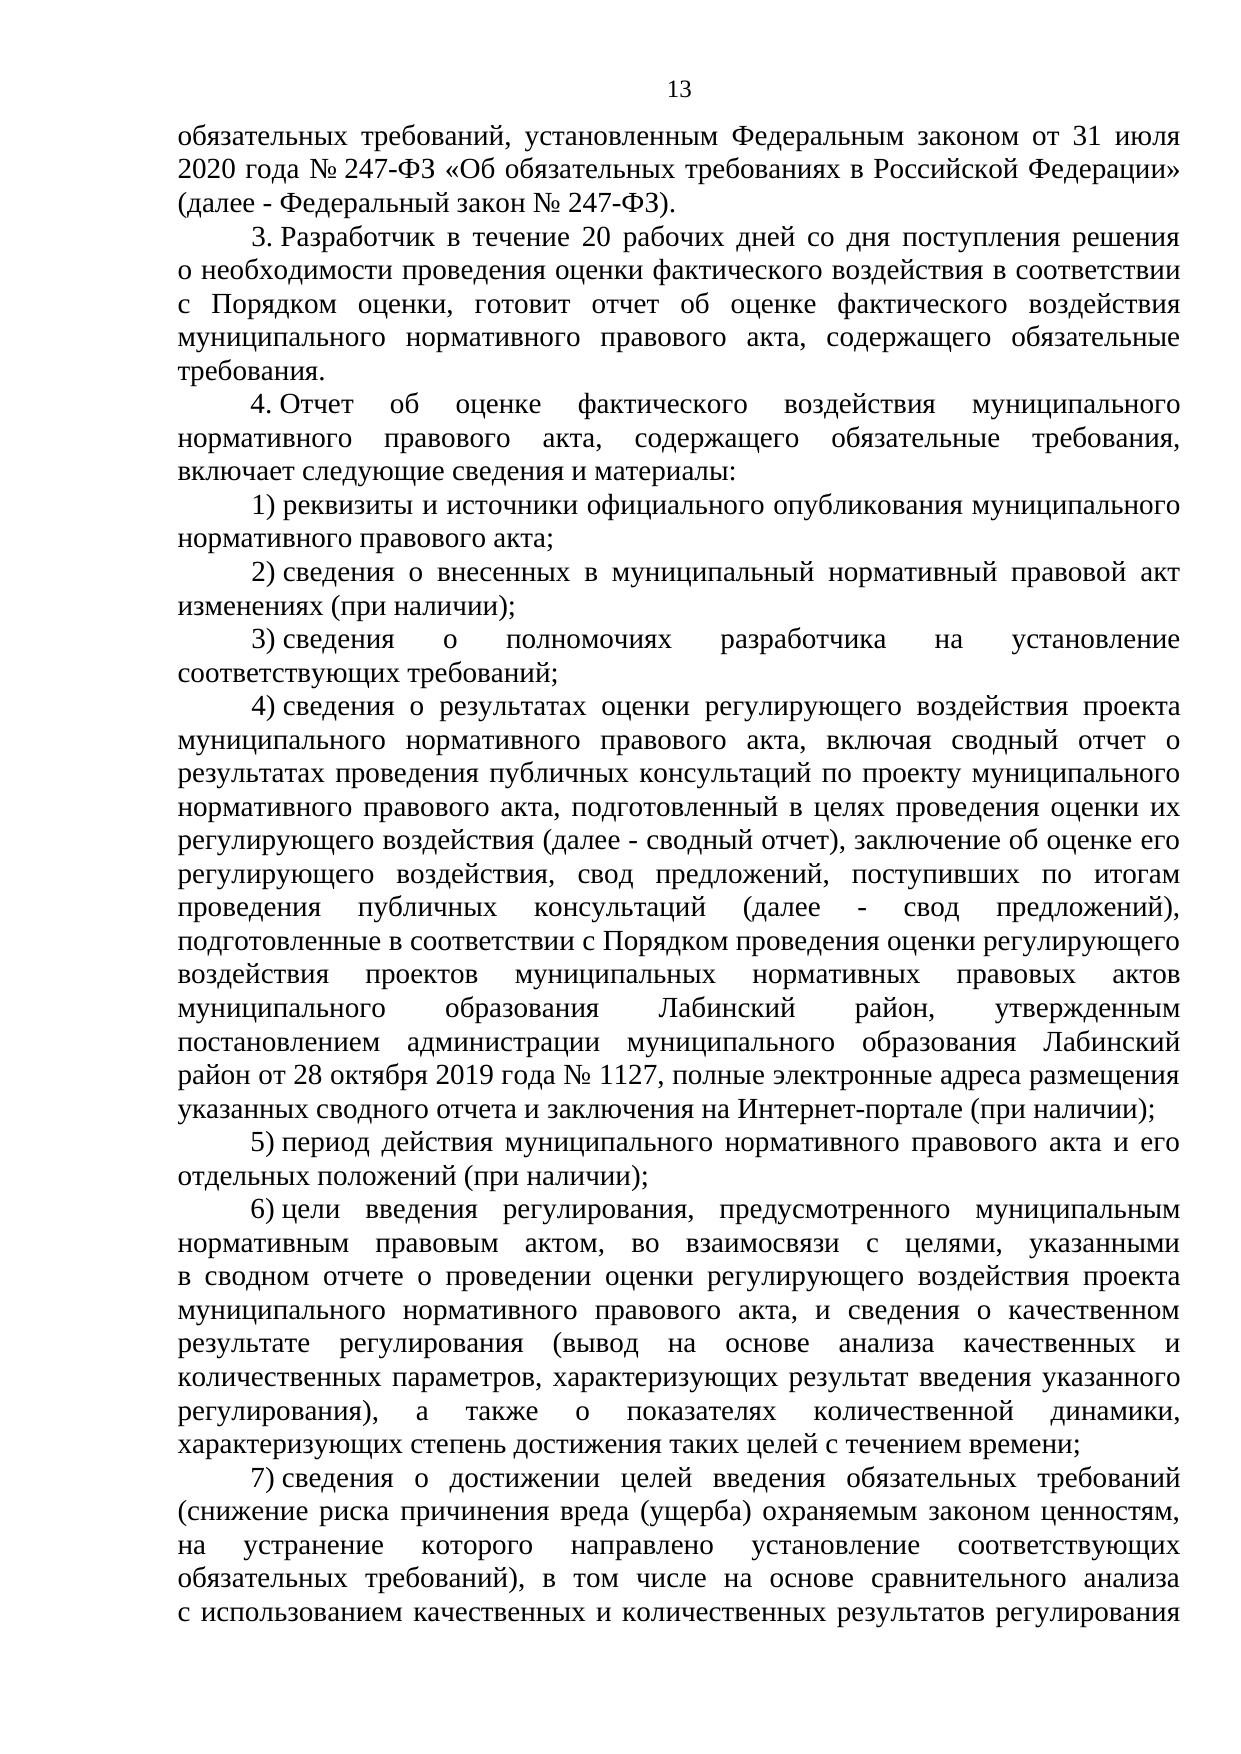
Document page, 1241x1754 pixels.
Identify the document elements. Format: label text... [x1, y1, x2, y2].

text 5) период действия муниципального нормативного правового акта и его отдельных положений (при наличии); [177, 1124, 1181, 1191]
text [177, 1460, 1181, 1627]
text 3. Разработчик в течение 20 рабочих дней со дня поступления решения о необходимости проведения оценки фактического воздействия в соответствии с Порядком оценки, готовит отчет об оценке фактического воздействия муниципального нормативного правового акта, содержащего обязательные требования. [177, 219, 1181, 386]
text 2) сведения о внесенных в муниципальный нормативный правовой акт изменениях (при наличии); [177, 554, 1181, 621]
text 3) сведения о полномочиях разработчика на установление соответствующих требований; [177, 621, 1181, 688]
text 4. Отчет об оценке фактического воздействия муниципального нормативного правового акта, содержащего обязательные требования, включает следующие сведения и материалы: [177, 386, 1181, 487]
text 1) реквизиты и источники официального опубликования муниципального нормативного правового акта; [177, 487, 1181, 554]
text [177, 118, 1181, 219]
text 6) цели введения регулирования, предусмотренного муниципальным нормативным правовым актом, во взаимосвязи с целями, указанными в сводном отчете о проведении оценки регулирующего воздействия проекта муниципального нормативного правового акта, и сведения о качественном результате регулирования (вывод на основе анализа качественных и количественных параметров, характеризующих результат введения указанного регулирования), а также о показателях количественной динамики, характеризующих степень достижения таких целей с течением времени; [177, 1191, 1181, 1460]
text 4) сведения о результатах оценки регулирующего воздействия проекта муниципального нормативного правового акта, включая сводный отчет о результатах проведения публичных консультаций по проекту муниципального нормативного правового акта, подготовленный в целях проведения оценки их регулирующего воздействия (далее - сводный отчет), заключение об оценке его регулирующего воздействия, свод предложений, поступивших по итогам проведения публичных консультаций (далее - свод предложений), подготовленные в соответствии с Порядком проведения оценки регулирующего воздействия проектов муниципальных нормативных правовых актов муниципального образования Лабинский район, утвержденным постановлением администрации муниципального образования Лабинский район от 28 октября 2019 года № 1127, полные электронные адреса размещения указанных сводного отчета и заключения на Интернет-портале (при наличии); [177, 688, 1181, 1124]
